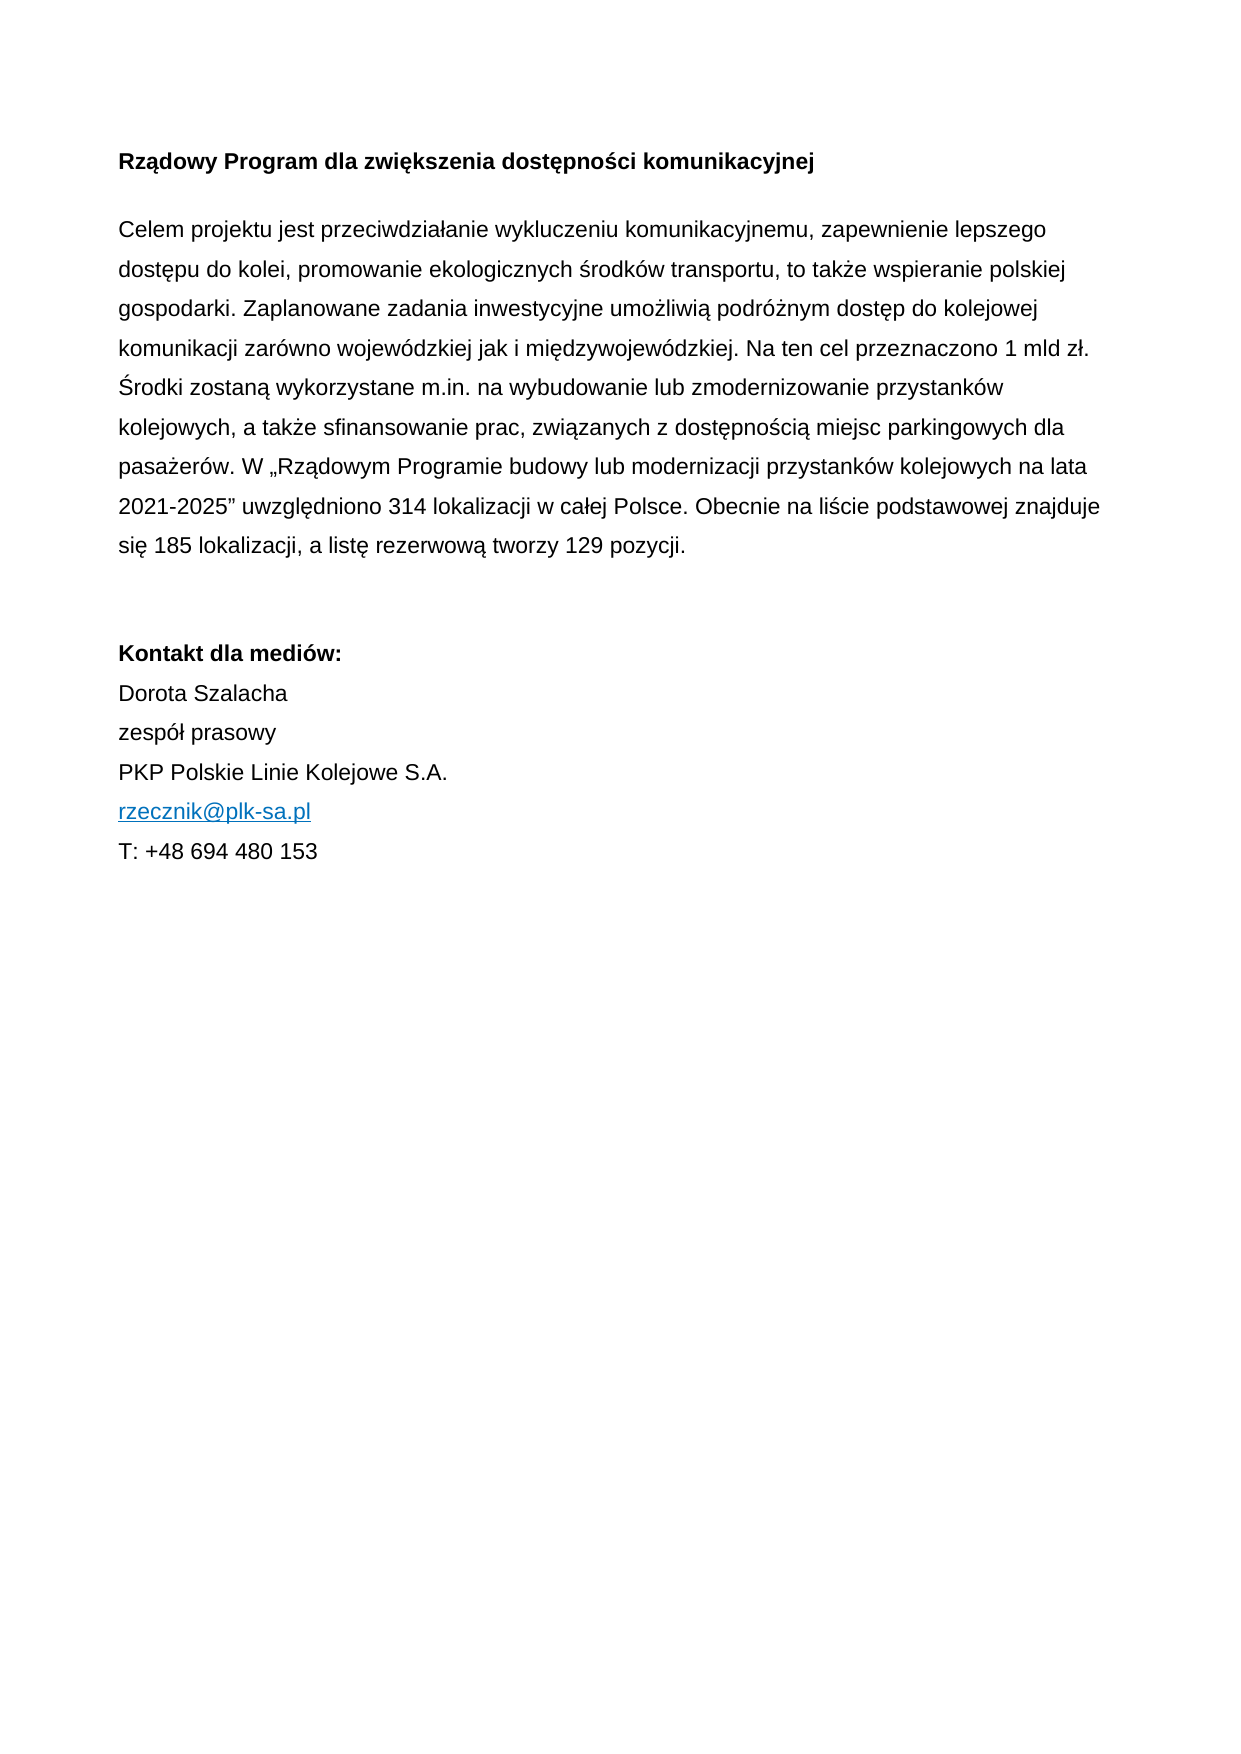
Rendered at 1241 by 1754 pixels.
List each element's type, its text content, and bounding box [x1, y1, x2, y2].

subtitle Rządowy Program dla zwiększenia dostępności komunikacyjnej [118, 148, 1122, 174]
text Celem projektu jest przeciwdziałanie wykluczeniu komunikacyjnemu, zapewnienie lepszego dostępu do kolei, promowanie ekologicznych środków transportu, to także wspieranie polskiej gospodarki. Zaplanowane zadania inwestycyjne umożliwią podróżnym dostęp do kolejowej komunikacji zarówno wojewódzkiej jak i międzywojewódzkiej. Na ten cel przeznaczono 1 mld zł. Środki zostaną wykorzystane m.in. na wybudowanie lub zmodernizowanie przystanków kolejowych, a także sfinansowanie prac, związanych z dostępnością miejsc parkingowych dla pasażerów. W „Rządowym Programie budowy lub modernizacji przystanków kolejowych na lata 2021-2025” uwzględniono 314 lokalizacji w całej Polsce. Obecnie na liście podstawowej znajduje się 185 lokalizacji, a listę rezerwową tworzy 129 pozycji. [118, 216, 1122, 558]
text Kontakt dla mediów: [118, 640, 1122, 667]
text Dorota Szalacha zespół prasowy PKP Polskie Linie Kolejowe S.A. rzecznik@plk-sa.pl T: +48 694 480 153 [118, 680, 1122, 864]
